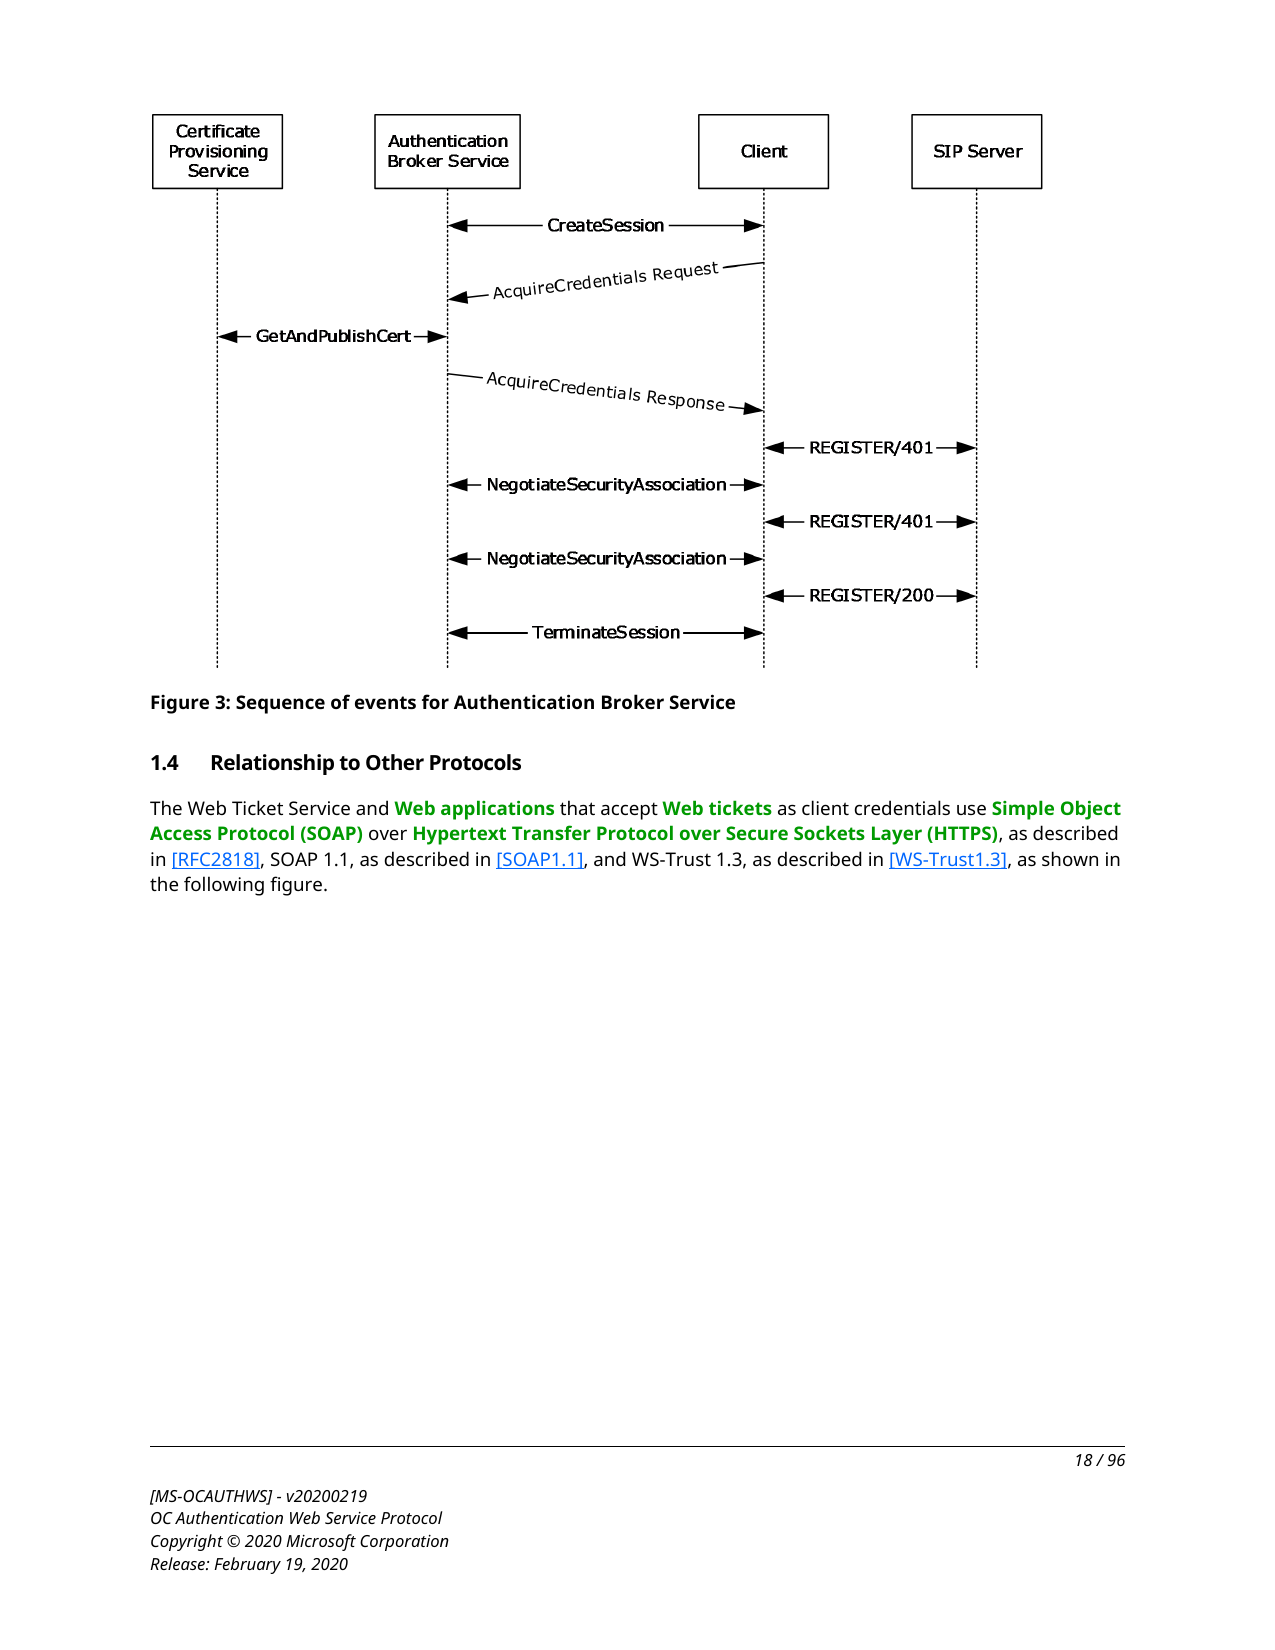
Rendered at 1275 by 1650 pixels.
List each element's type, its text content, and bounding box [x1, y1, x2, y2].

text Figure 3: Sequence of events for Authentication Broker Service [150, 689, 1125, 714]
text The Web Ticket Service and Web applications that accept Web tickets as client credentials use Simple Object Access Protocol (SOAP) over Hypertext Transfer Protocol over Secure Sockets Layer (HTTPS), as described in [RFC2818], SOAP 1.1, as described in [SOAP1.1], and WS-Trust 1.3, as described in [WS-Trust1.3], as shown in the following figure. [150, 795, 1125, 897]
subtitle Relationship to Other Protocols [150, 748, 1125, 776]
